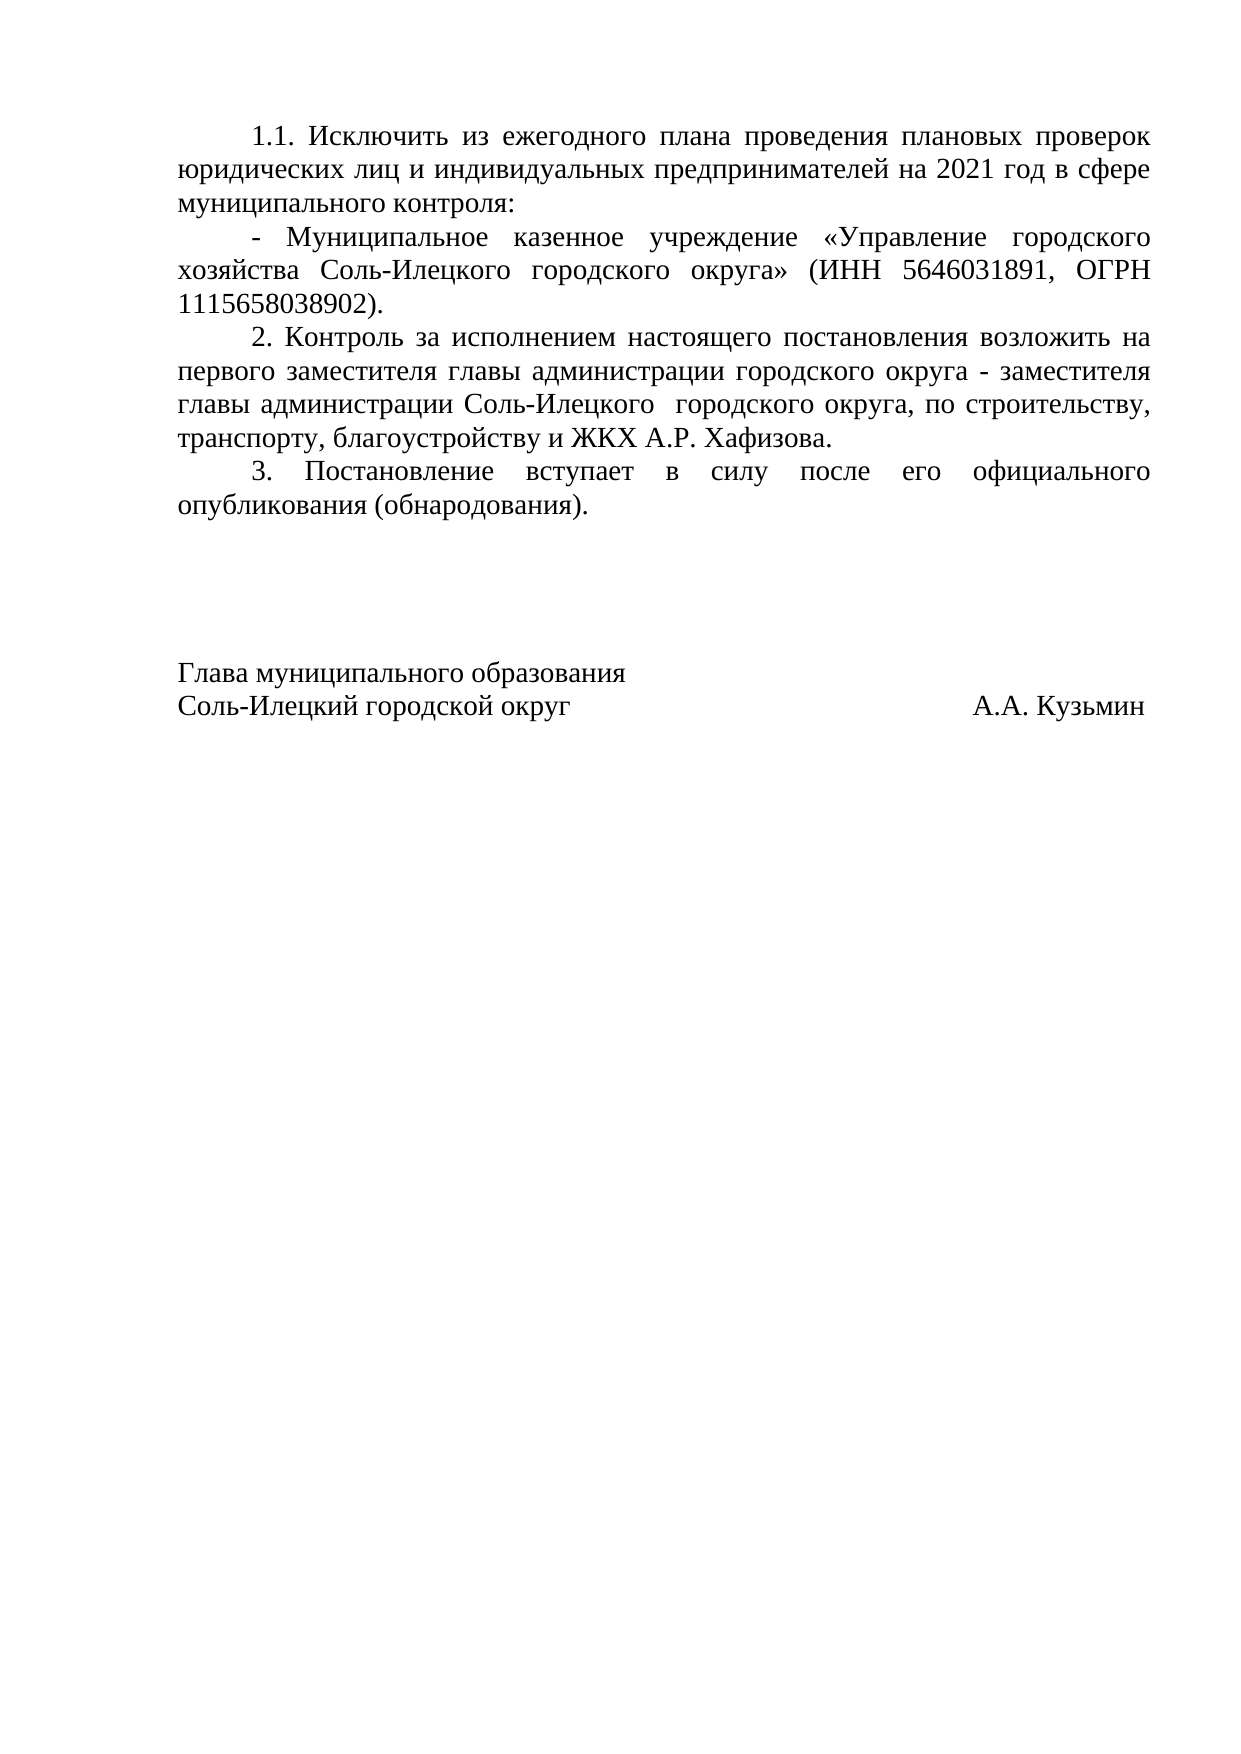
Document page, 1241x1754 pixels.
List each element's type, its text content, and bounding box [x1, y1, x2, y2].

text Глава муниципального образования [177, 655, 1167, 688]
text 3. Постановление вступает в силу после его официального опубликования (обнародования). [177, 453, 1152, 521]
text 1.1. Исключить из ежегодного плана проведения плановых проверок юридических лиц и индивидуальных предпринимателей на 2021 год в сфере муниципального контроля: [177, 118, 1152, 219]
text Соль-Илецкий городской округ А.А. Кузьмин [177, 688, 1152, 722]
text 2. Контроль за исполнением настоящего постановления возложить на первого заместителя главы администрации городского округа - заместителя главы администрации Соль-Илецкого городского округа, по строительству, транспорту, благоустройству и ЖКХ А.Р. Хафизова. [177, 319, 1152, 453]
text - Муниципальное казенное учреждение «Управление городского хозяйства Соль-Илецкого городского округа» (ИНН 5646031891, ОГРН 1115658038902). [177, 219, 1152, 319]
